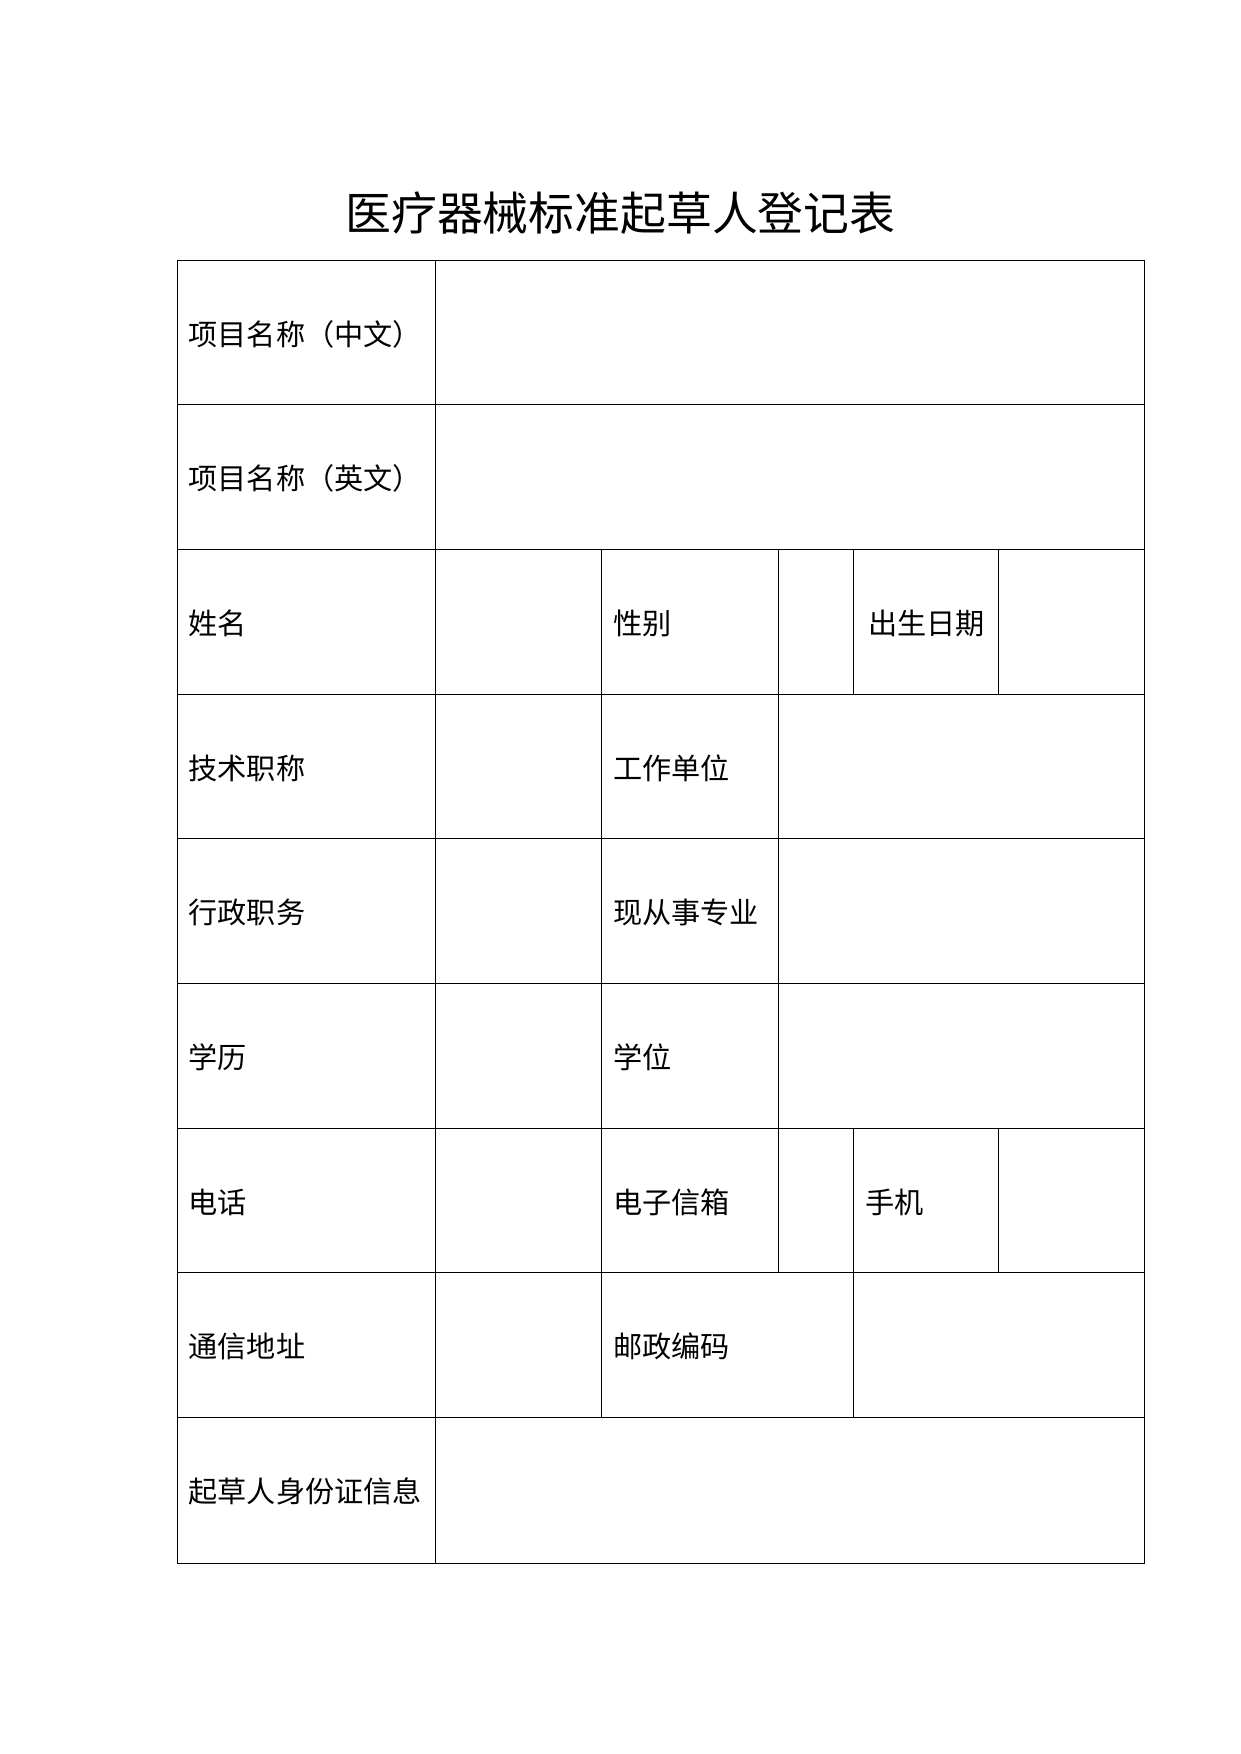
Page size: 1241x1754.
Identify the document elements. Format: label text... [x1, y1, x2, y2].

table_header 项目名称（中文） [178, 261, 435, 404]
table_cell 手机 [854, 1129, 998, 1272]
table_cell 邮政编码 [602, 1273, 853, 1417]
table_cell 姓名 [178, 550, 435, 693]
table_cell 出生日期 [854, 550, 998, 693]
table_cell [854, 1273, 1144, 1417]
table_cell 电子信箱 [602, 1129, 778, 1272]
table_cell [779, 695, 1144, 838]
table_cell [436, 839, 601, 983]
table_cell [436, 550, 601, 693]
table_cell 工作单位 [602, 695, 778, 838]
table_cell 学历 [178, 984, 435, 1128]
table_cell [436, 1418, 1144, 1562]
table_cell [779, 1129, 853, 1272]
table_cell 现从事专业 [602, 839, 778, 983]
table_header [436, 261, 1144, 404]
table_cell 项目名称（英文） [178, 405, 435, 549]
table_cell [999, 1129, 1144, 1272]
table_cell 电话 [178, 1129, 435, 1272]
table_cell 性别 [602, 550, 778, 693]
table_cell [779, 984, 1144, 1128]
table_cell 学位 [602, 984, 778, 1128]
table_cell [436, 405, 1144, 549]
table_cell [779, 839, 1144, 983]
table_cell 起草人身份证信息 [178, 1418, 435, 1562]
table_cell 行政职务 [178, 839, 435, 983]
table_cell [999, 550, 1144, 693]
text 医疗器械标准起草人登记表 [187, 162, 1053, 259]
table_cell [436, 1129, 601, 1272]
table_cell 通信地址 [178, 1273, 435, 1417]
table_cell 技术职称 [178, 695, 435, 838]
table_cell [436, 695, 601, 838]
table_cell [436, 1273, 601, 1417]
table_cell [436, 984, 601, 1128]
table_cell [779, 550, 853, 693]
